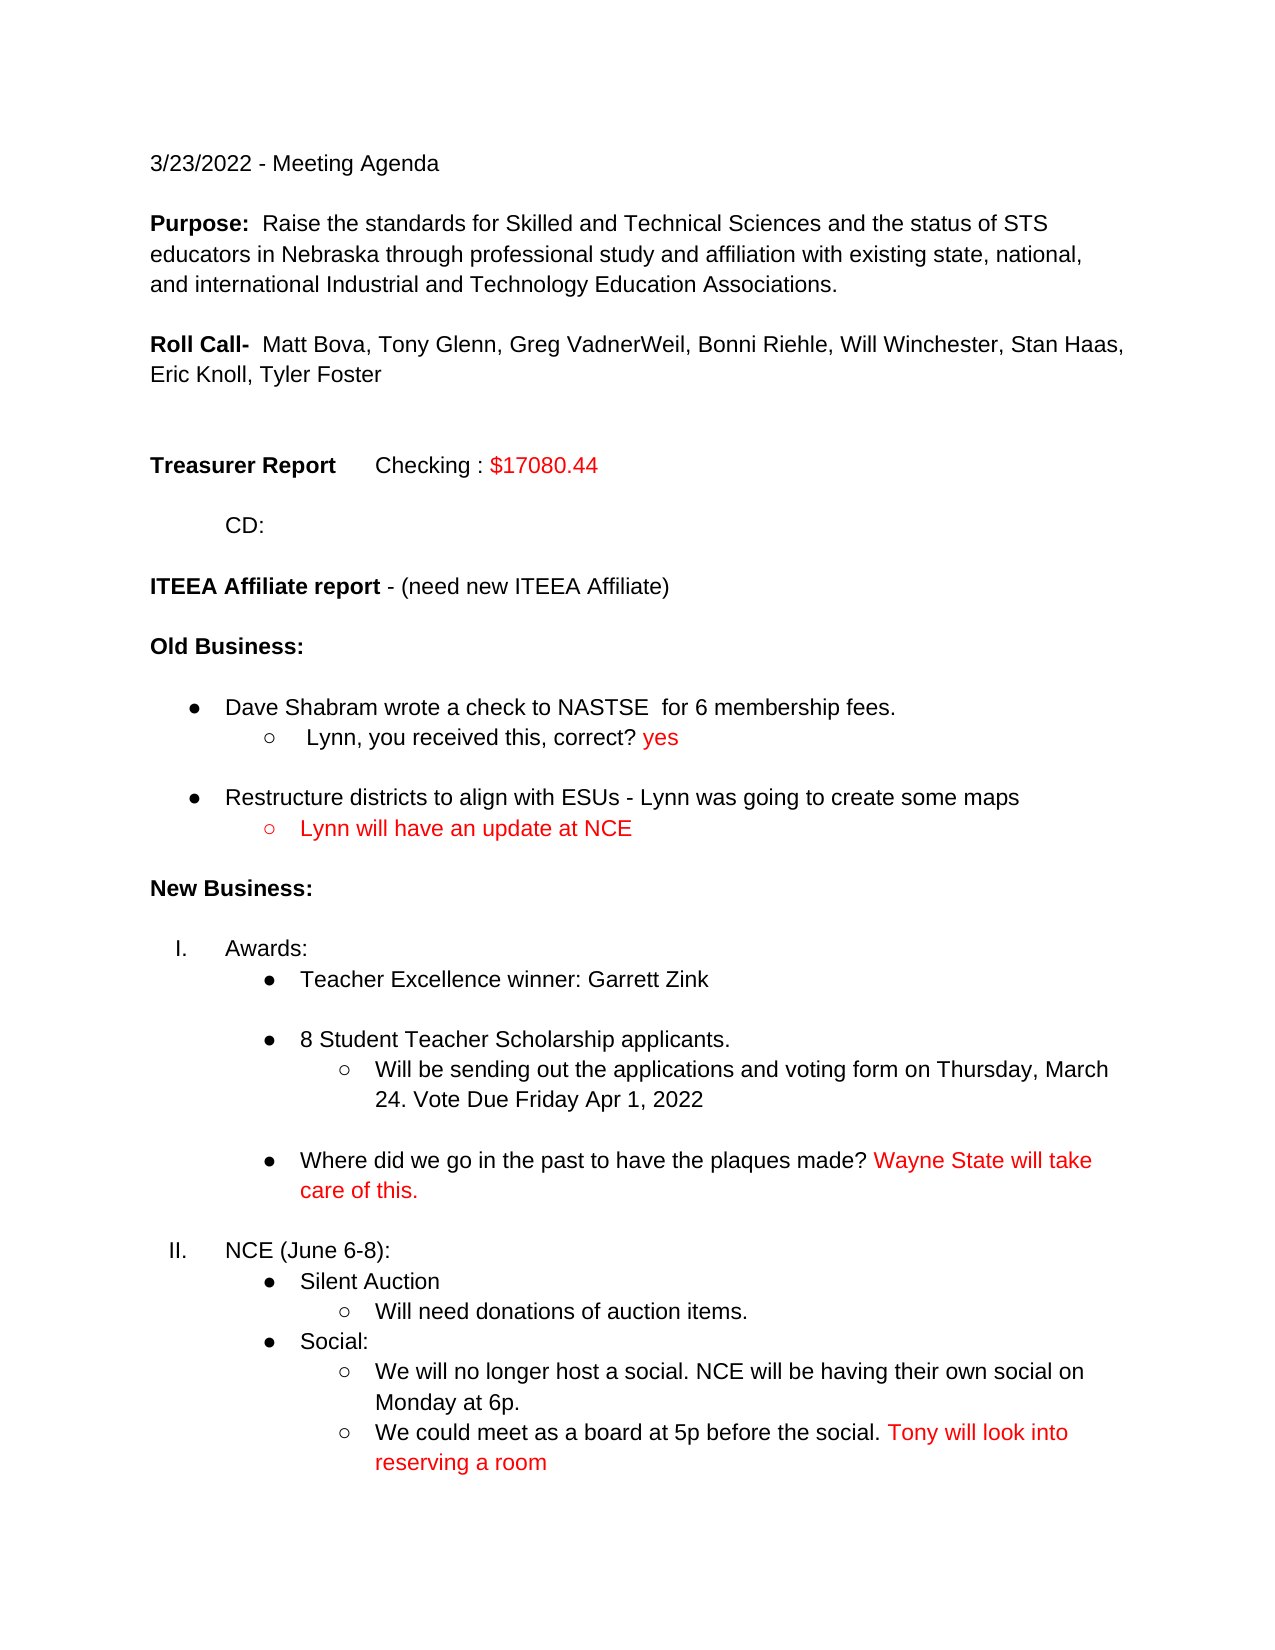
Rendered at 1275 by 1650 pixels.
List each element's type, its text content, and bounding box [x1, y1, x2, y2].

list Restructure districts to align with ESUs - Lynn was going to create some maps [187, 784, 1125, 811]
list We could meet as a board at 5p before the social. Tony will look into reserving a room [337, 1419, 1125, 1475]
text Old Business: [150, 633, 1125, 660]
list Awards: [187, 935, 1125, 962]
list Will be sending out the applications and voting form on Thursday, March 24. Vote Due Friday Apr 1, 2022 [337, 1056, 1125, 1113]
text New Business: [150, 875, 1125, 901]
list Social: [262, 1328, 1125, 1354]
list Lynn will have an update at NCE [262, 814, 1125, 841]
list 8 Student Teacher Scholarship applicants. [262, 1026, 1125, 1052]
text ITEEA Affiliate report - (need new ITEEA Affiliate) [150, 573, 1125, 599]
text Treasurer Report Checking : $17080.44 [150, 452, 1125, 478]
text CD: [150, 512, 1125, 539]
list NCE (June 6-8): [187, 1237, 1125, 1264]
list Silent Auction [262, 1268, 1125, 1294]
list Lynn, you received this, correct? yes [262, 724, 1125, 750]
text Roll Call- Matt Bova, Tony Glenn, Greg VadnerWeil, Bonni Riehle, Will Winchester, Stan Haas, Eric Knoll, Tyler Foster [150, 331, 1125, 388]
list Will need donations of auction items. [337, 1298, 1125, 1324]
list Where did we go in the past to have the plaques made? Wayne State will take care of this. [262, 1147, 1125, 1203]
list Dave Shabram wrote a check to NASTSE for 6 membership fees. [187, 694, 1125, 720]
list Teacher Excellence winner: Garrett Zink [262, 966, 1125, 992]
text 3/23/2022 - Meeting Agenda [150, 150, 1125, 176]
text Purpose: Raise the standards for Skilled and Technical Sciences and the status of STS educators in Nebraska through professional study and affiliation with existing state, national, and international Industrial and Technology Education Associations. [150, 210, 1125, 297]
list We will no longer host a social. NCE will be having their own social on Monday at 6p. [337, 1358, 1125, 1415]
